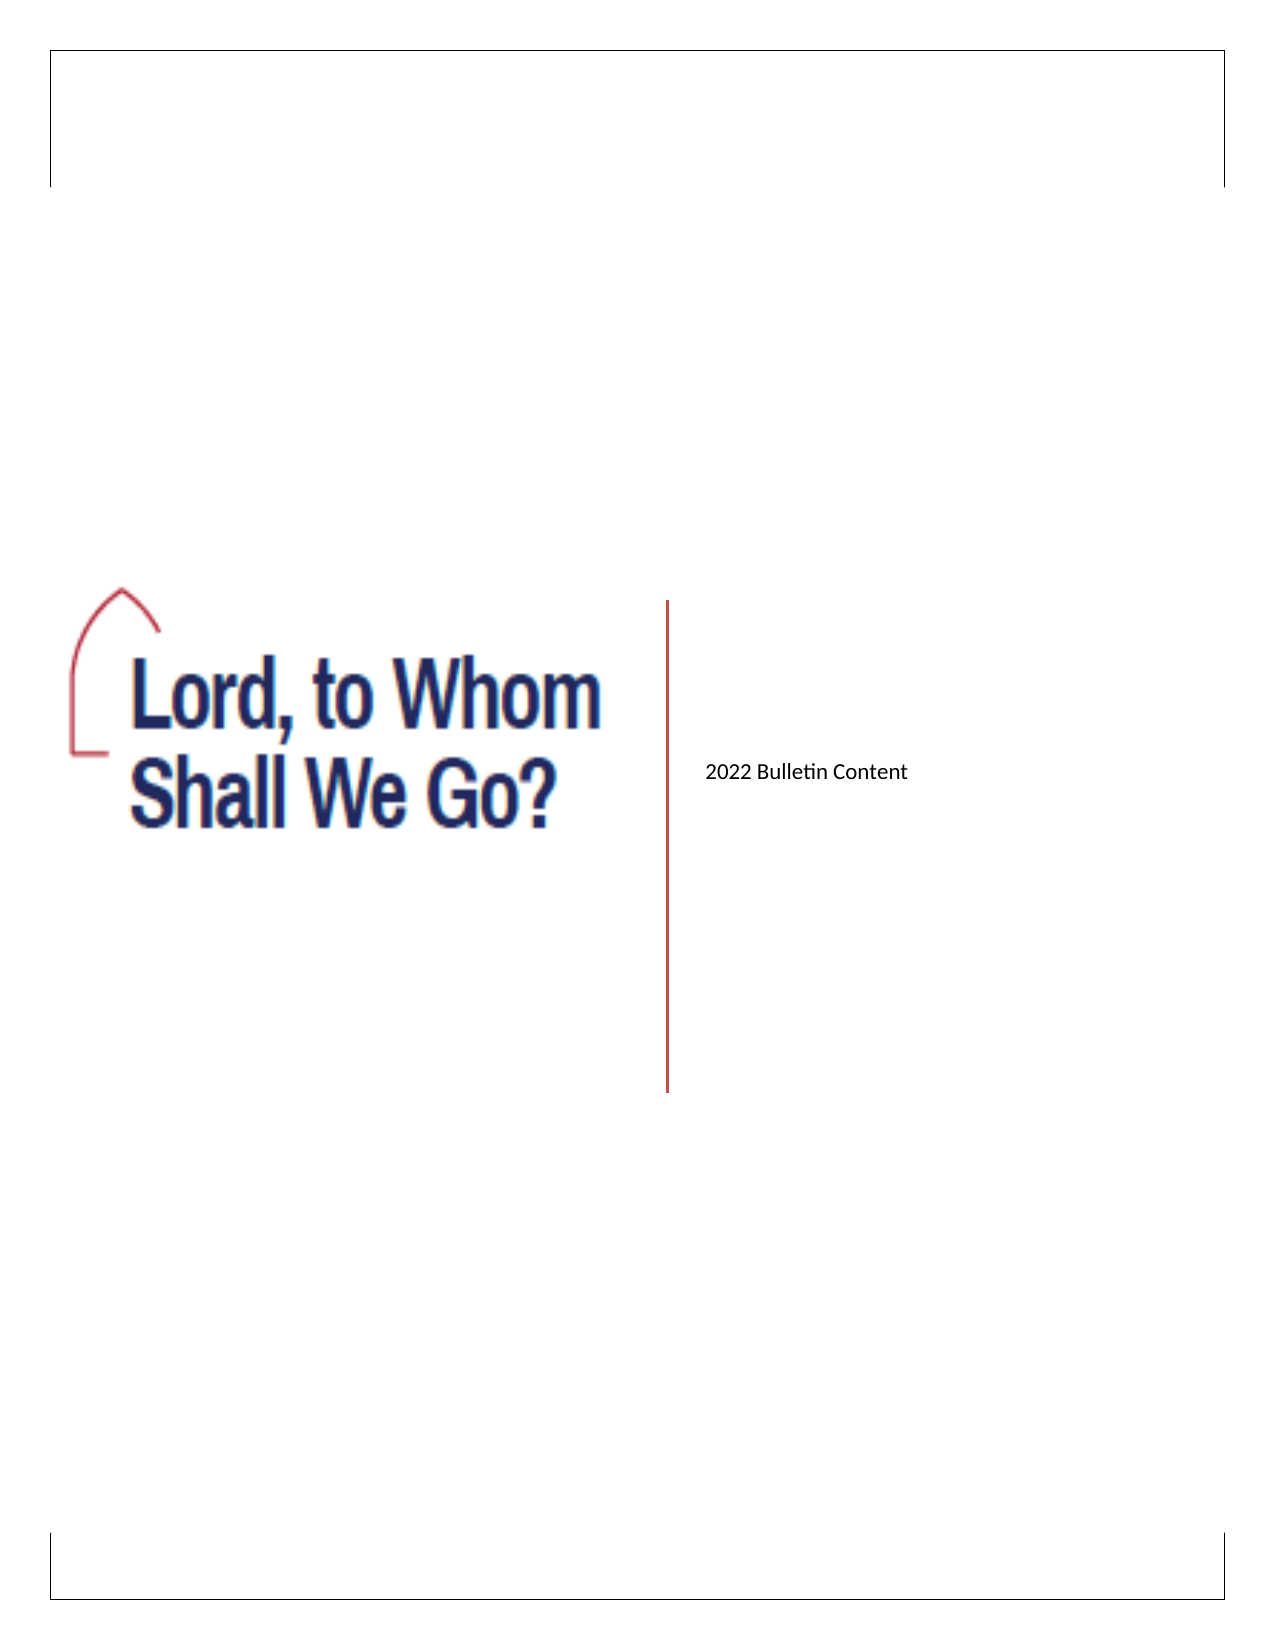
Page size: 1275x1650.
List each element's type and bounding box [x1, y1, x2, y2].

picture [56, 573, 618, 839]
